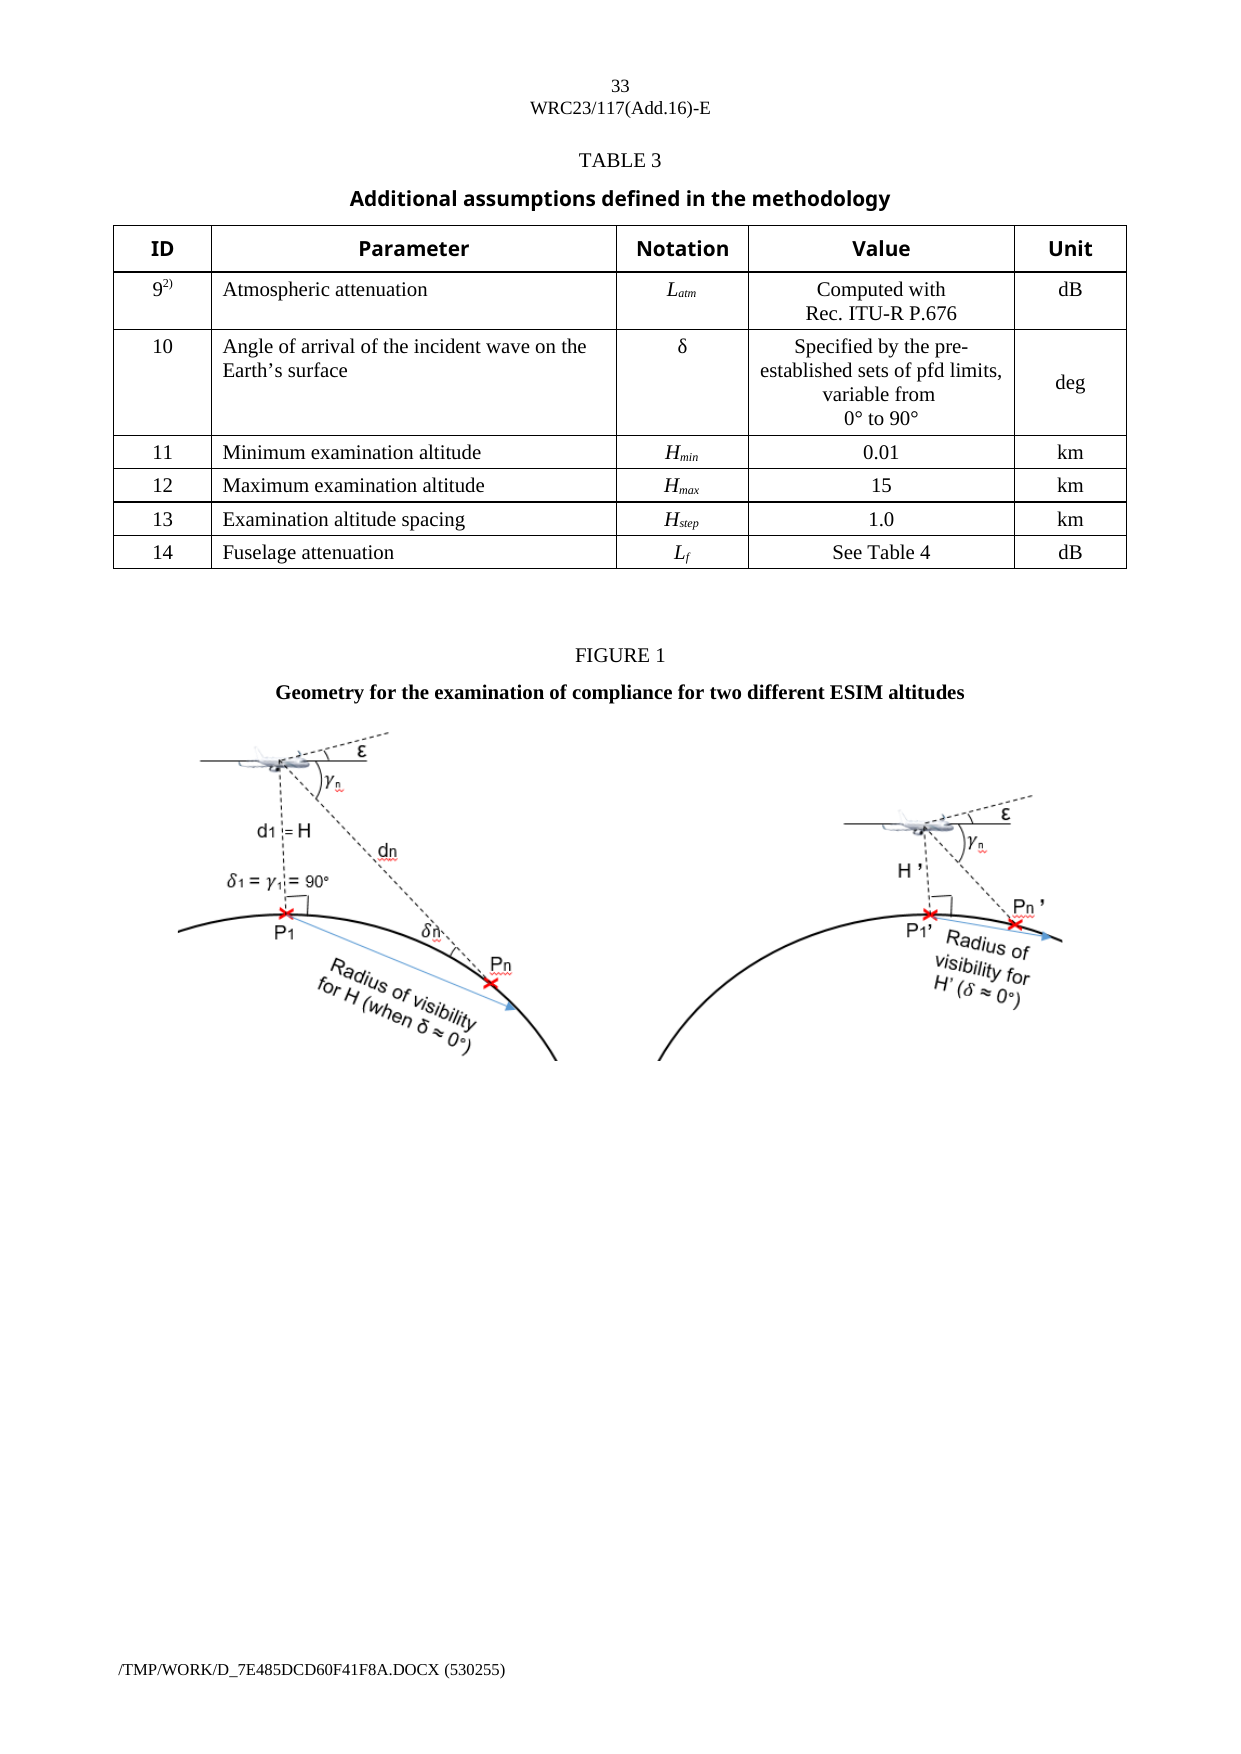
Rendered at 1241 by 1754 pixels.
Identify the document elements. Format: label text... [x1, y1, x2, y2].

table_cell 10 [114, 330, 211, 434]
table_cell 1.0 [749, 503, 1014, 535]
table_cell Lf [617, 536, 748, 568]
table_cell Specified by the pre-established sets of pfd limits, variable from 0° to 90° [749, 330, 1014, 434]
table_cell dB [1015, 536, 1126, 568]
table_header Value [749, 226, 1014, 271]
table_cell 14 [114, 536, 211, 568]
table_cell 11 [114, 436, 211, 468]
table_cell Computed with Rec. ITU-R P.676 [749, 273, 1014, 329]
picture [177, 716, 1063, 1061]
title Additional assumptions defined in the methodology [118, 184, 1122, 213]
table_cell 15 [749, 469, 1014, 501]
table_cell dB [1015, 273, 1126, 329]
table_cell Minimum examination altitude [212, 436, 616, 468]
table_cell 92) [114, 273, 211, 329]
table_cell Examination altitude spacing [212, 503, 616, 535]
text Figure 1 [118, 643, 1122, 667]
title Geometry for the examination of compliance for two different ESIM altitudes [118, 680, 1122, 704]
table_header Notation [617, 226, 748, 271]
table_header Parameter [212, 226, 616, 271]
table_cell Atmospheric attenuation [212, 273, 616, 329]
table_cell Hmin [617, 436, 748, 468]
table_cell deg [1015, 330, 1126, 434]
table_cell Maximum examination altitude [212, 469, 616, 501]
table_cell km [1015, 503, 1126, 535]
text TABLE 3 [118, 148, 1122, 172]
table_cell Hstep [617, 503, 748, 535]
table_cell km [1015, 436, 1126, 468]
table_header ID [114, 226, 211, 271]
table_cell Latm [617, 273, 748, 329]
table_cell 0.01 [749, 436, 1014, 468]
table_cell Fuselage attenuation [212, 536, 616, 568]
table_cell δ [617, 330, 748, 434]
table_cell km [1015, 469, 1126, 501]
table_cell Hmax [617, 469, 748, 501]
table_cell 13 [114, 503, 211, 535]
table_header Unit [1015, 226, 1126, 271]
table_cell See Table 4 [749, 536, 1014, 568]
table_cell 12 [114, 469, 211, 501]
table_cell Angle of arrival of the incident wave on the Earth’s surface [212, 330, 616, 434]
